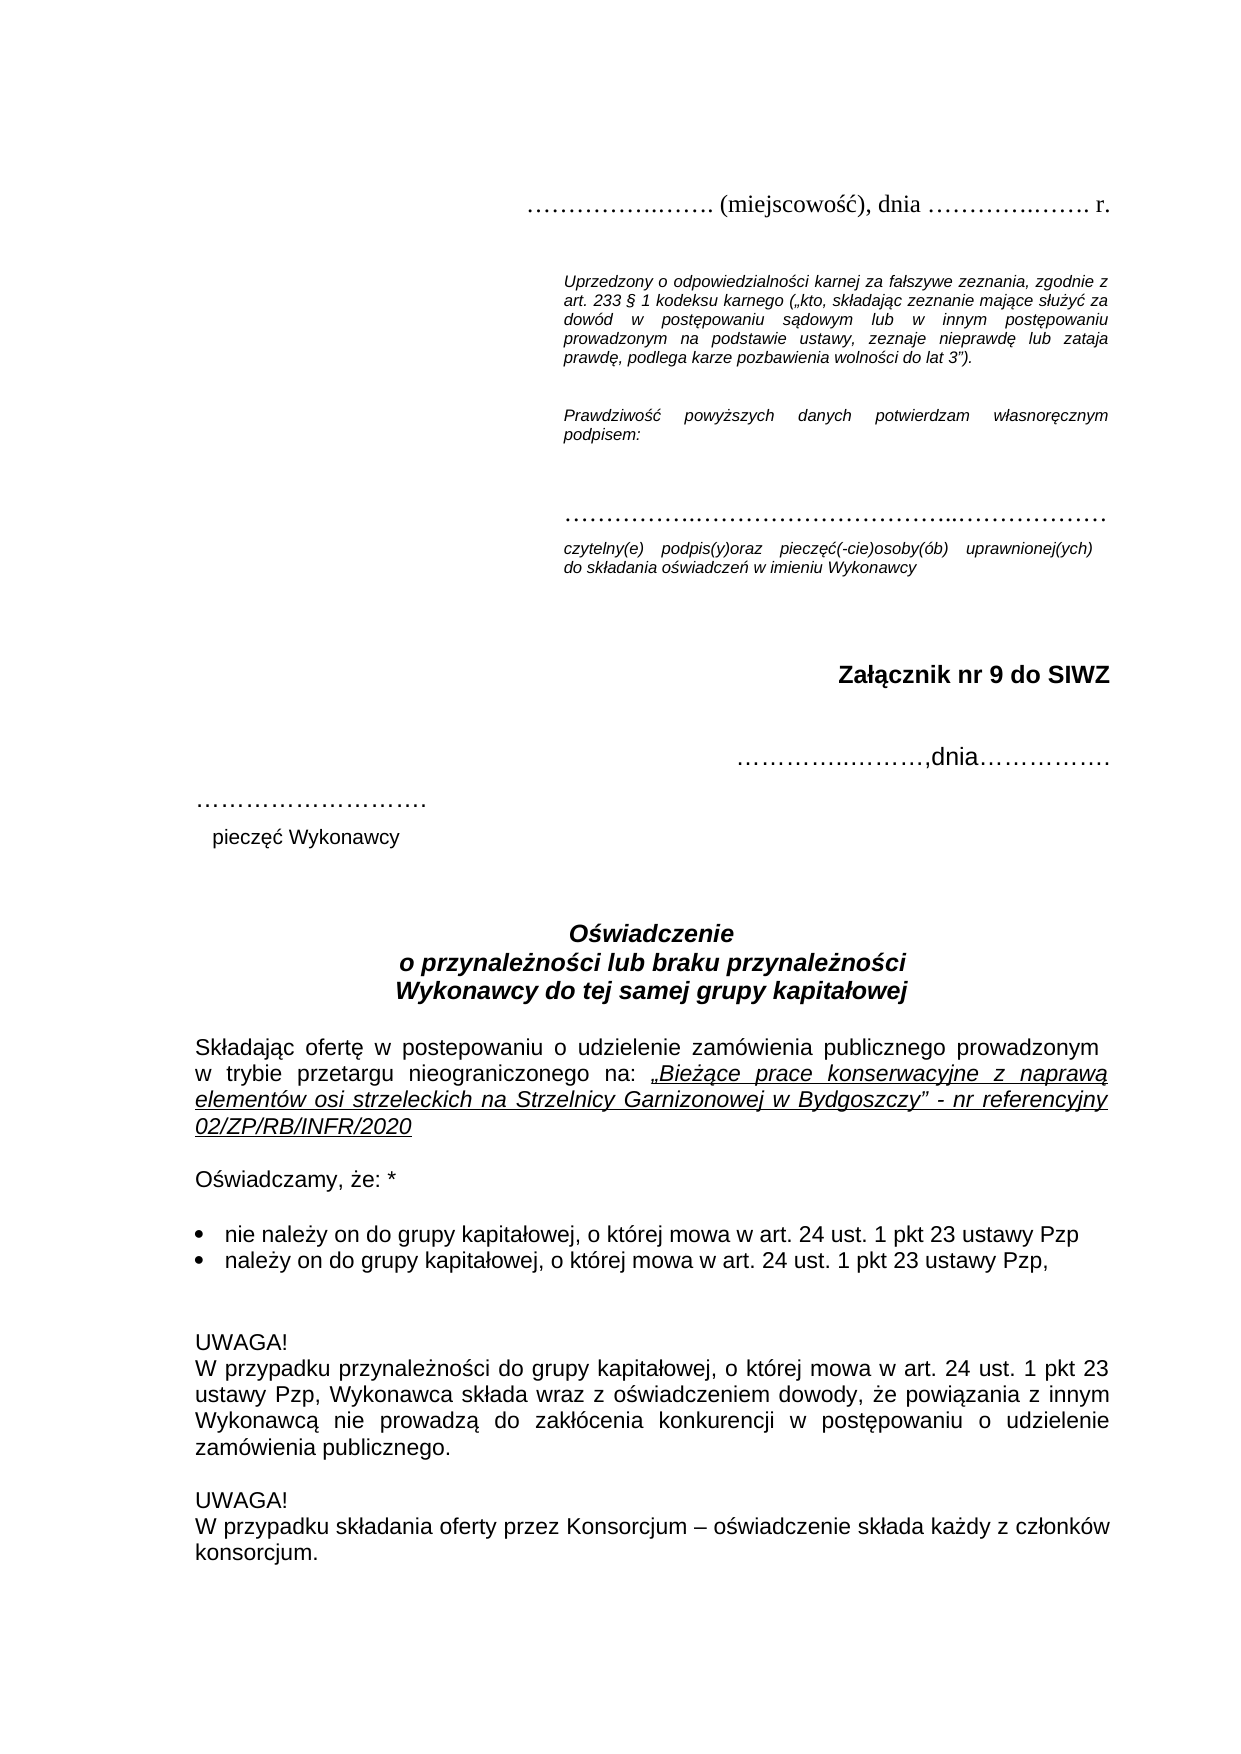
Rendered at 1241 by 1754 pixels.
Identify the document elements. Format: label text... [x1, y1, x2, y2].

text Oświadczamy, że: * [195, 1166, 1110, 1192]
text czytelny(e) podpis(y)oraz pieczęć(-cie)osoby(ób) uprawnionej(ych) do składania oświadczeń w imieniu Wykonawcy [563, 539, 1110, 577]
text UWAGA! [195, 1487, 1110, 1513]
text pieczęć Wykonawcy [195, 825, 1110, 849]
text Wykonawcy do tej samej grupy kapitałowej [195, 976, 1110, 1005]
text nie należy on do grupy kapitałowej, o której mowa w art. 24 ust. 1 pkt 23 ustawy Pzp [195, 1221, 1110, 1247]
text należy on do grupy kapitałowej, o której mowa w art. 24 ust. 1 pkt 23 ustawy Pzp, [195, 1247, 1110, 1273]
text Składając ofertę w postepowaniu o udzielenie zamówienia publicznego prowadzonym w trybie przetargu nieograniczonego na: „Bieżące prace konserwacyjne z naprawą elementów osi strzeleckich na Strzelnicy Garnizonowej w Bydgoszczy” - nr referencyjny 02/ZP/RB/INFR/2020 [195, 1034, 1110, 1139]
text W przypadku przynależności do grupy kapitałowej, o której mowa w art. 24 ust. 1 pkt 23 ustawy Pzp, Wykonawca składa wraz z oświadczeniem dowody, że powiązania z innym Wykonawcą nie prowadzą do zakłócenia konkurencji w postępowaniu o udzielenie zamówienia publicznego. [195, 1355, 1110, 1460]
text UWAGA! [195, 1328, 1110, 1355]
text …………….…………………………..……………… [564, 498, 1110, 526]
text o przynależności lub braku przynależności [195, 947, 1110, 976]
text ………………………. [195, 783, 1110, 812]
text W przypadku składania oferty przez Konsorcjum – oświadczenie składa każdy z członków konsorcjum. [195, 1513, 1110, 1566]
text Oświadczenie [195, 919, 1110, 947]
text Prawdziwość powyższych danych potwierdzam własnoręcznym podpisem: [564, 406, 1110, 444]
subtitle Załącznik nr 9 do SIWZ [195, 660, 1110, 688]
text Uprzedzony o odpowiedzialności karnej za fałszywe zeznania, zgodnie z art. 233 § 1 kodeksu karnego („kto, składając zeznanie mające służyć za dowód w postępowaniu sądowym lub w innym postępowaniu prowadzonym na podstawie ustawy, zeznaje nieprawdę lub zataja prawdę, podlega karze pozbawienia wolności do lat 3”). [564, 271, 1110, 367]
text …………..………,dnia……………. [195, 742, 1110, 771]
text …………….……. (miejscowość), dnia ………….……. r. [416, 189, 1110, 218]
